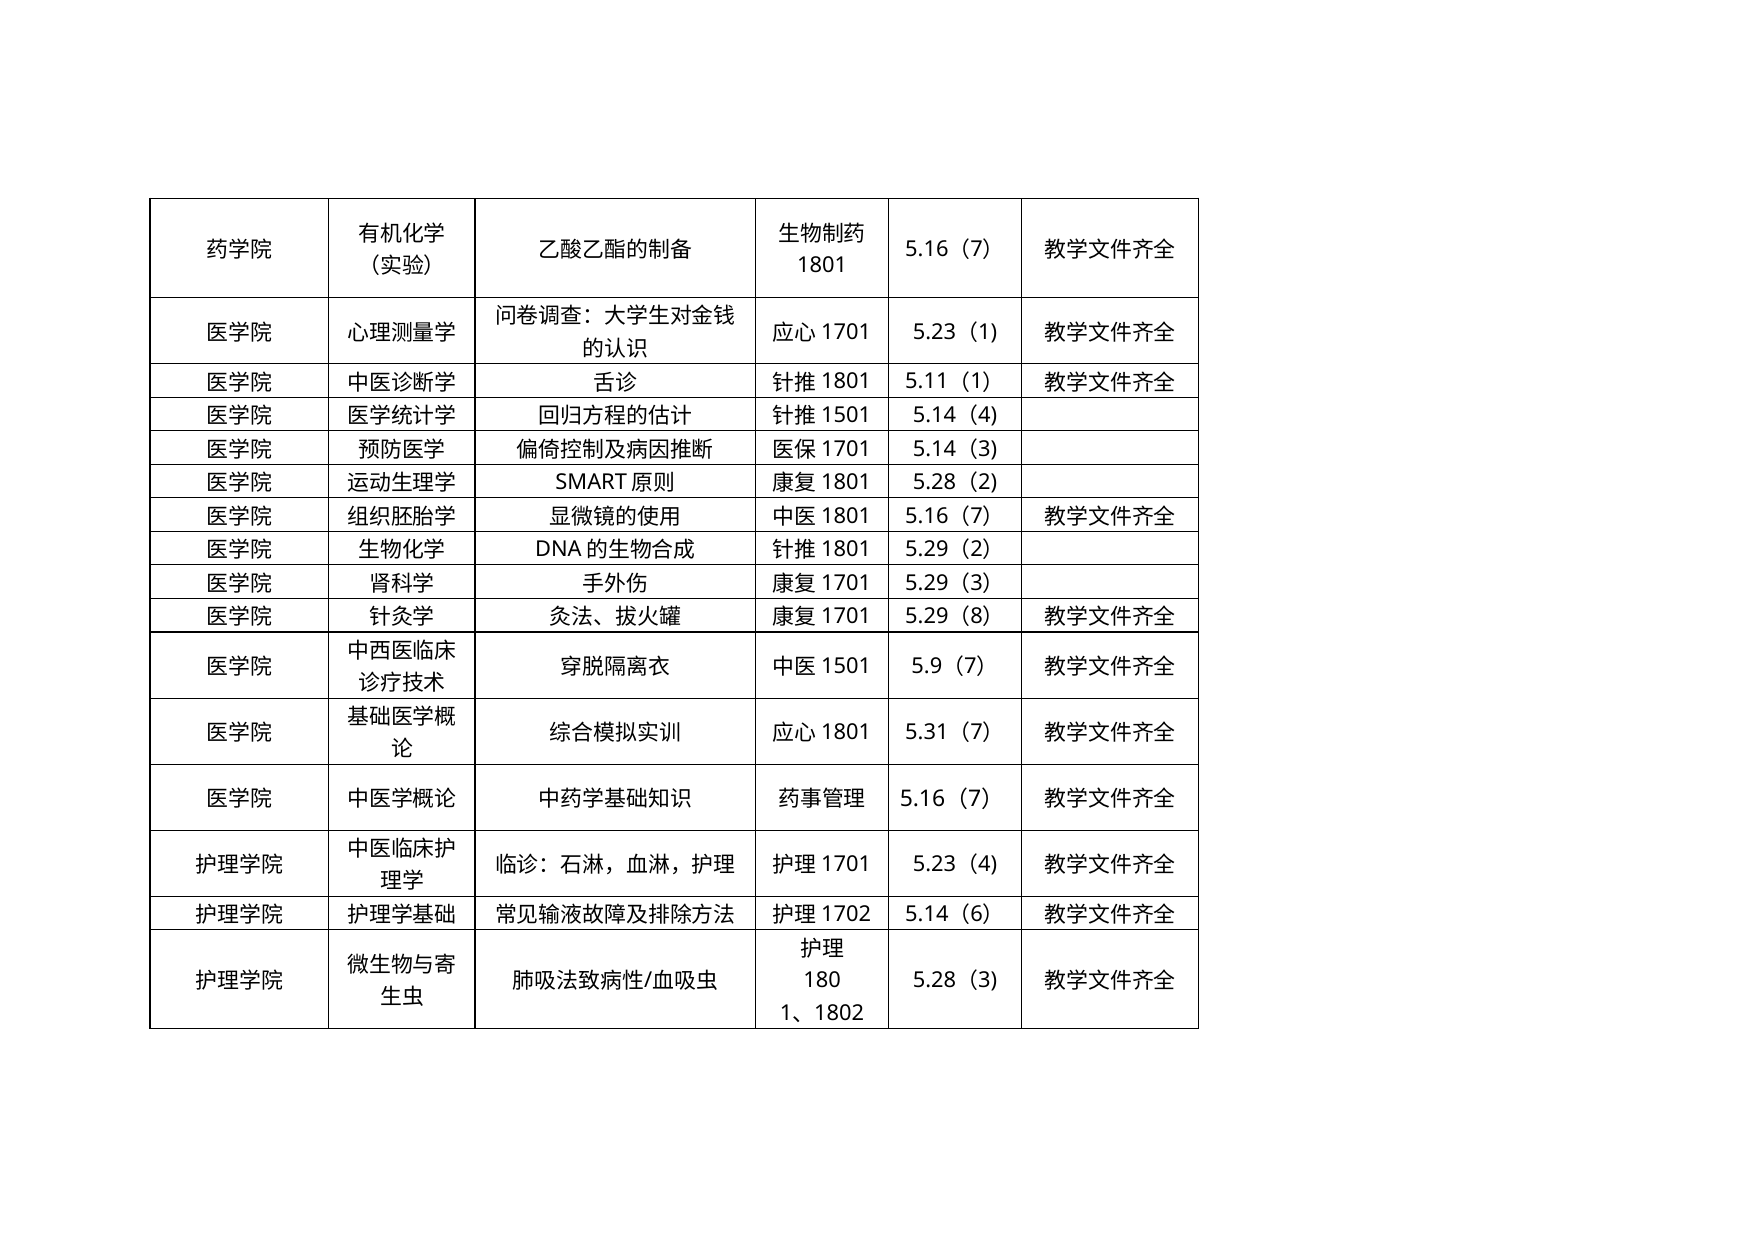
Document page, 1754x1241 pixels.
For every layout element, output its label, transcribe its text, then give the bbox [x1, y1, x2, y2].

table_cell 教学文件齐全 [1022, 831, 1198, 896]
table_cell 显微镜的使用 [476, 498, 755, 531]
table_cell 舌诊 [476, 364, 755, 397]
table_cell 乙酸乙酯的制备 [476, 199, 755, 297]
table_cell 中医诊断学 [329, 364, 474, 397]
table_cell 应心1801 [756, 699, 888, 763]
table_cell 穿脱隔离衣 [476, 633, 755, 697]
table_cell 手外伤 [476, 565, 755, 598]
table_cell 教学文件齐全 [1022, 765, 1198, 829]
table_cell 中医1501 [756, 633, 888, 697]
table_cell 医学院 [151, 532, 328, 564]
table_cell 医学院 [151, 633, 328, 697]
table_cell SMART原则 [476, 465, 755, 497]
table_cell 康复1801 [756, 465, 888, 497]
table_cell 基础医学概论 [329, 699, 474, 763]
table_cell 中西医临床诊疗技术 [329, 633, 474, 697]
table_cell 组织胚胎学 [329, 498, 474, 531]
table_cell 5.14（4) [889, 398, 1021, 430]
table_cell 5.16（7） [889, 765, 1021, 829]
table_cell 针推1801 [756, 532, 888, 564]
table_cell DNA的生物合成 [476, 532, 755, 564]
table_cell 医学院 [151, 498, 328, 531]
table_cell 5.31（7） [889, 699, 1021, 763]
table_cell 护理学院 [151, 831, 328, 896]
table_cell 应心1701 [756, 298, 888, 363]
table_cell 5.16（7） [889, 498, 1021, 531]
table_cell 教学文件齐全 [1022, 897, 1198, 929]
table_cell 康复1701 [756, 599, 888, 631]
table_cell 生物化学 [329, 532, 474, 564]
table_cell 心理测量学 [329, 298, 474, 363]
table_cell 5.14（6） [889, 897, 1021, 929]
table_cell 5.28（2) [889, 465, 1021, 497]
table_cell 护理学院 [151, 897, 328, 929]
table_cell 肾科学 [329, 565, 474, 598]
table_cell 中药学基础知识 [476, 765, 755, 829]
table_cell 针推1501 [756, 398, 888, 430]
table_cell 中医临床护理学 [329, 831, 474, 896]
table_cell 5.23（4) [889, 831, 1021, 896]
table_cell 教学文件齐全 [1022, 298, 1198, 363]
table_cell 医学院 [151, 465, 328, 497]
table_cell 中医学概论 [329, 765, 474, 829]
table_cell 微生物与寄生虫 [329, 930, 474, 1028]
table_cell 运动生理学 [329, 465, 474, 497]
table_cell 护理1801、1802 [756, 930, 888, 1028]
table_cell 护理1701 [756, 831, 888, 896]
table_cell 5.16（7） [889, 199, 1021, 297]
table_cell 护理学院 [151, 930, 328, 1028]
table_cell 教学文件齐全 [1022, 699, 1198, 763]
table_cell 护理学基础 [329, 897, 474, 929]
table_cell [1022, 532, 1198, 564]
table_cell 有机化学（实验） [329, 199, 474, 297]
table_cell 教学文件齐全 [1022, 599, 1198, 631]
table_cell 回归方程的估计 [476, 398, 755, 430]
table_cell 医学院 [151, 565, 328, 598]
table_cell 问卷调查：大学生对金钱的认识 [476, 298, 755, 363]
table_cell 5.29（2） [889, 532, 1021, 564]
table_cell 教学文件齐全 [1022, 364, 1198, 397]
table_cell 医学院 [151, 765, 328, 829]
table_cell 偏倚控制及病因推断 [476, 431, 755, 464]
table_cell 5.14（3) [889, 431, 1021, 464]
table_cell 医保1701 [756, 431, 888, 464]
table_cell 预防医学 [329, 431, 474, 464]
table_cell [1022, 398, 1198, 430]
table_cell 综合模拟实训 [476, 699, 755, 763]
table_cell 5.29（8） [889, 599, 1021, 631]
table_cell 5.11（1） [889, 364, 1021, 397]
table_cell 医学院 [151, 398, 328, 430]
table_cell 针推1801 [756, 364, 888, 397]
table_cell 医学院 [151, 431, 328, 464]
table_cell 医学院 [151, 699, 328, 763]
table_cell [1022, 465, 1198, 497]
table_cell 医学院 [151, 599, 328, 631]
table_cell 5.29（3） [889, 565, 1021, 598]
table_cell 生物制药1801 [756, 199, 888, 297]
table_cell 教学文件齐全 [1022, 199, 1198, 297]
table_cell 药事管理 [756, 765, 888, 829]
table_cell [1022, 431, 1198, 464]
table_cell 5.9（7） [889, 633, 1021, 697]
table_cell 5.23（1) [889, 298, 1021, 363]
table_cell 康复1701 [756, 565, 888, 598]
table_cell 教学文件齐全 [1022, 633, 1198, 697]
table_cell 常见输液故障及排除方法 [476, 897, 755, 929]
table_cell 灸法、拔火罐 [476, 599, 755, 631]
table_cell 医学院 [151, 298, 328, 363]
table_cell 中医1801 [756, 498, 888, 531]
table_cell [1022, 565, 1198, 598]
table_cell 药学院 [151, 199, 328, 297]
table_cell 针灸学 [329, 599, 474, 631]
table_cell 教学文件齐全 [1022, 498, 1198, 531]
table_cell 医学统计学 [329, 398, 474, 430]
table_cell 临诊：石淋，血淋，护理 [476, 831, 755, 896]
table_cell 医学院 [151, 364, 328, 397]
table_cell 教学文件齐全 [1022, 930, 1198, 1028]
table_cell 5.28（3) [889, 930, 1021, 1028]
table_cell 肺吸法致病性/血吸虫 [476, 930, 755, 1028]
table_cell 护理1702 [756, 897, 888, 929]
